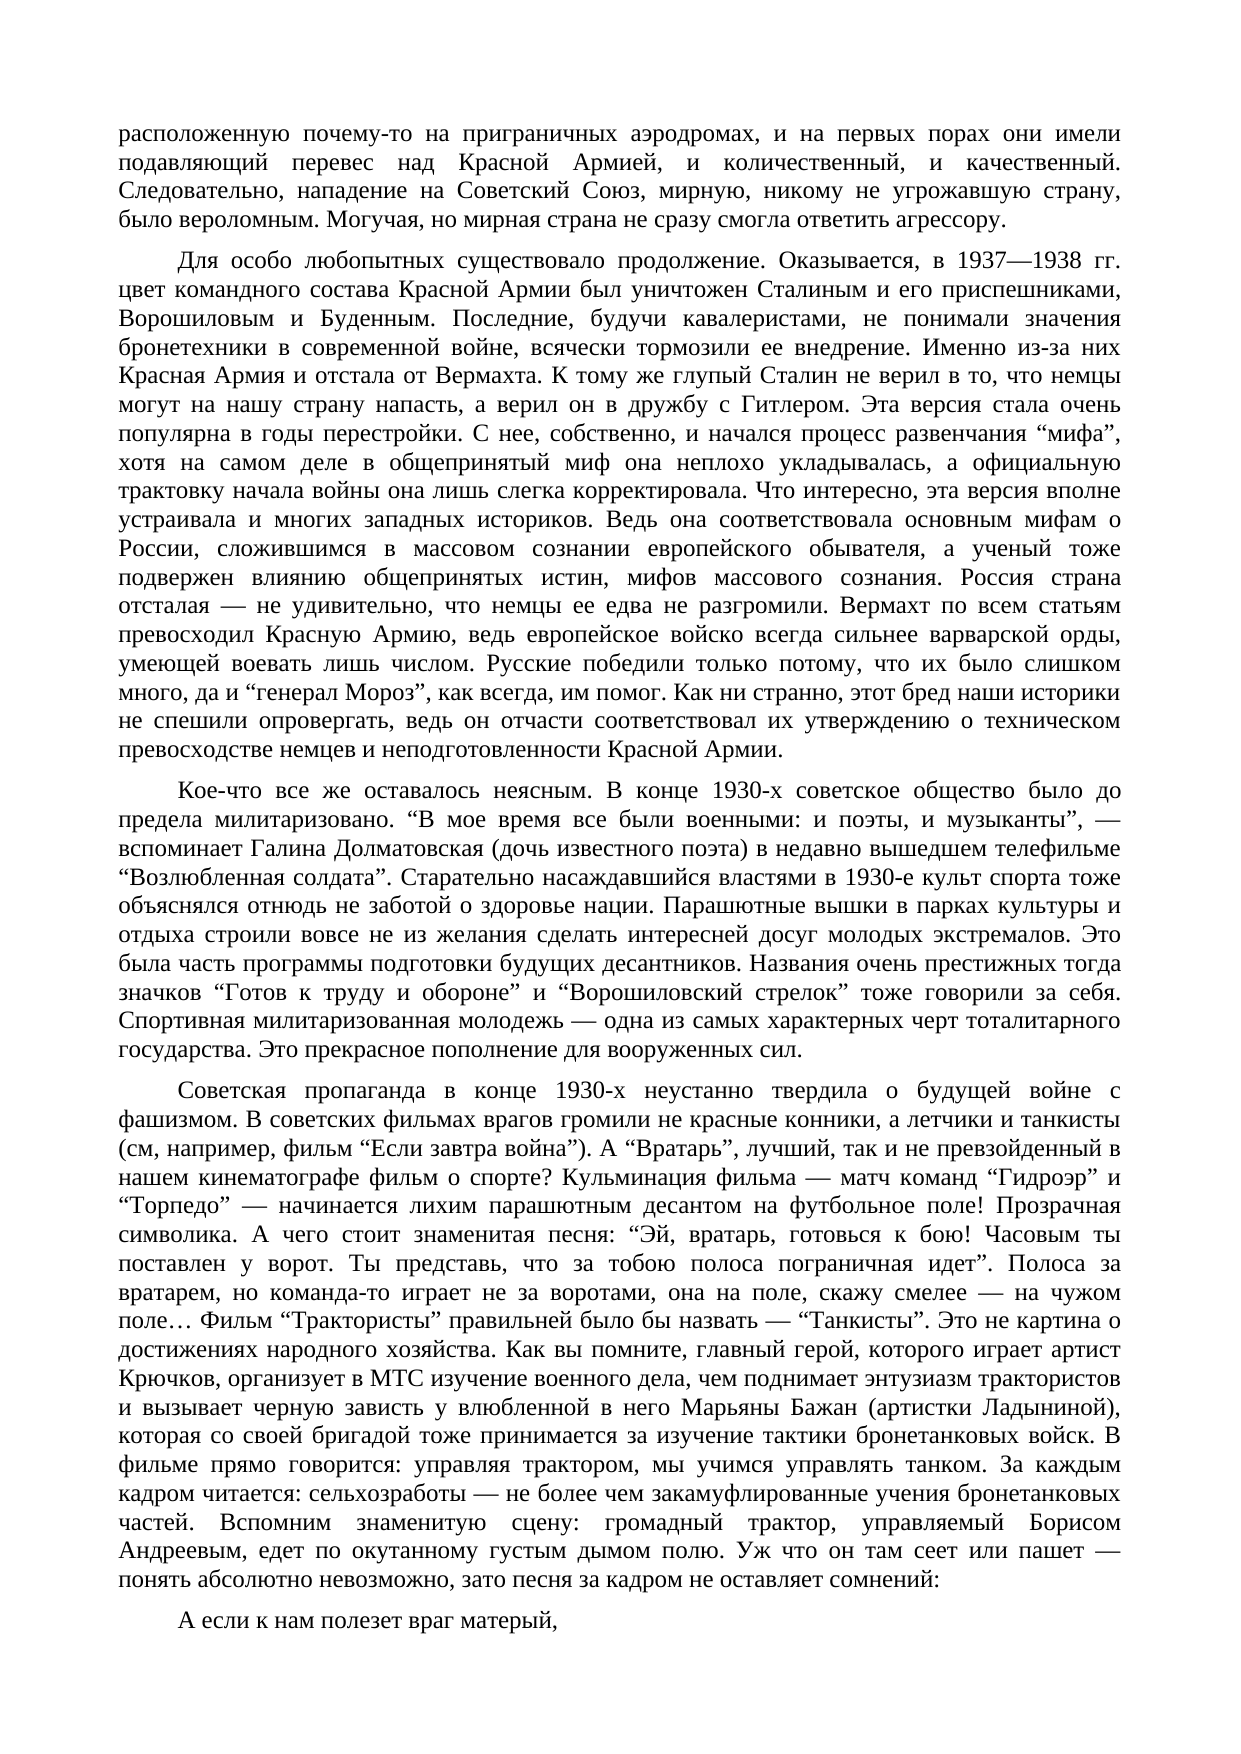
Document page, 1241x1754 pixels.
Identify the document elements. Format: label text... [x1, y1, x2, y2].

text Кое-что все же оставалось неясным. В конце 1930-х советское общество было до предела милитаризовано. “В мое время все были военными: и поэты, и музыканты”, — вспоминает Галина Долматовская (дочь известного поэта) в недавно вышедшем телефильме “Возлюбленная солдата”. Старательно насаждавшийся властями в 1930-е культ спорта тоже объяснялся отнюдь не заботой о здоровье нации. Парашютные вышки в парках культуры и отдыха строили вовсе не из желания сделать интересней досуг молодых экстремалов. Это была часть программы подготовки будущих десантников. Названия очень престижных тогда значков “Готов к труду и обороне” и “Ворошиловский стрелок” тоже говорили за себя. Спортивная милитаризованная молодежь — одна из самых характерных черт тоталитарного государства. Это прекрасное пополнение для вооруженных сил. [118, 776, 1122, 1063]
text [118, 118, 1122, 233]
text Для особо любопытных существовало продолжение. Оказывается, в 1937—1938 гг. цвет командного состава Красной Армии был уничтожен Сталиным и его приспешниками, Ворошиловым и Буденным. Последние, будучи кавалеристами, не понимали значения бронетехники в современной войне, всячески тормозили ее внедрение. Именно из-за них Красная Армия и отстала от Вермахта. К тому же глупый Сталин не верил в то, что немцы могут на нашу страну напасть, а верил он в дружбу с Гитлером. Эта версия стала очень популярна в годы перестройки. С нее, собственно, и начался процесс развенчания “мифа”, хотя на самом деле в общепринятый миф она неплохо укладывалась, а официальную трактовку начала войны она лишь слегка корректировала. Что интересно, эта версия вполне устраивала и многих западных историков. Ведь она соответствовала основным мифам о России, сложившимся в массовом сознании европейского обывателя, а ученый тоже подвержен влиянию общепринятых истин, мифов массового сознания. Россия страна отсталая — не удивительно, что немцы ее едва не разгромили. Вермахт по всем статьям превосходил Красную Армию, ведь европейское войско всегда сильнее варварской орды, умеющей воевать лишь числом. Русские победили только потому, что их было слишком много, да и “генерал Мороз”, как всегда, им помог. Как ни странно, этот бред наши историки не спешили опровергать, ведь он отчасти соответствовал их утверждению о техническом превосходстве немцев и неподготовленности Красной Армии. [118, 246, 1122, 763]
text Советская пропаганда в конце 1930-х неустанно твердила о будущей войне с фашизмом. В советских фильмах врагов громили не красные конники, а летчики и танкисты (см, например, фильм “Если завтра война”). А “Вратарь”, лучший, так и не превзойденный в нашем кинематографе фильм о спорте? Кульминация фильма — матч команд “Гидроэр” и “Торпедо” — начинается лихим парашютным десантом на футбольное поле! Прозрачная символика. А чего стоит знаменитая песня: “Эй, вратарь, готовься к бою! Часовым ты поставлен у ворот. Ты представь, что за тобою полоса пограничная идет”. Полоса за вратарем, но команда-то играет не за воротами, она на поле, скажу смелее — на чужом поле… Фильм “Трактористы” правильней было бы назвать — “Танкисты”. Это не картина о достижениях народного хозяйства. Как вы помните, главный герой, которого играет артист Крючков, организует в МТС изучение военного дела, чем поднимает энтузиазм трактористов и вызывает черную зависть у влюбленной в него Марьяны Бажан (артистки Ладыниной), которая со своей бригадой тоже принимается за изучение тактики бронетанковых войск. В фильме прямо говорится: управляя трактором, мы учимся управлять танком. За каждым кадром читается: сельхозработы — не более чем закамуфлированные учения бронетанковых частей. Вспомним знаменитую сцену: громадный трактор, управляемый Борисом Андреевым, едет по окутанному густым дымом полю. Уж что он там сеет или пашет — понять абсолютно невозможно, зато песня за кадром не оставляет сомнений: [118, 1076, 1122, 1593]
text А если к нам полезет враг матерый, [118, 1606, 1122, 1634]
